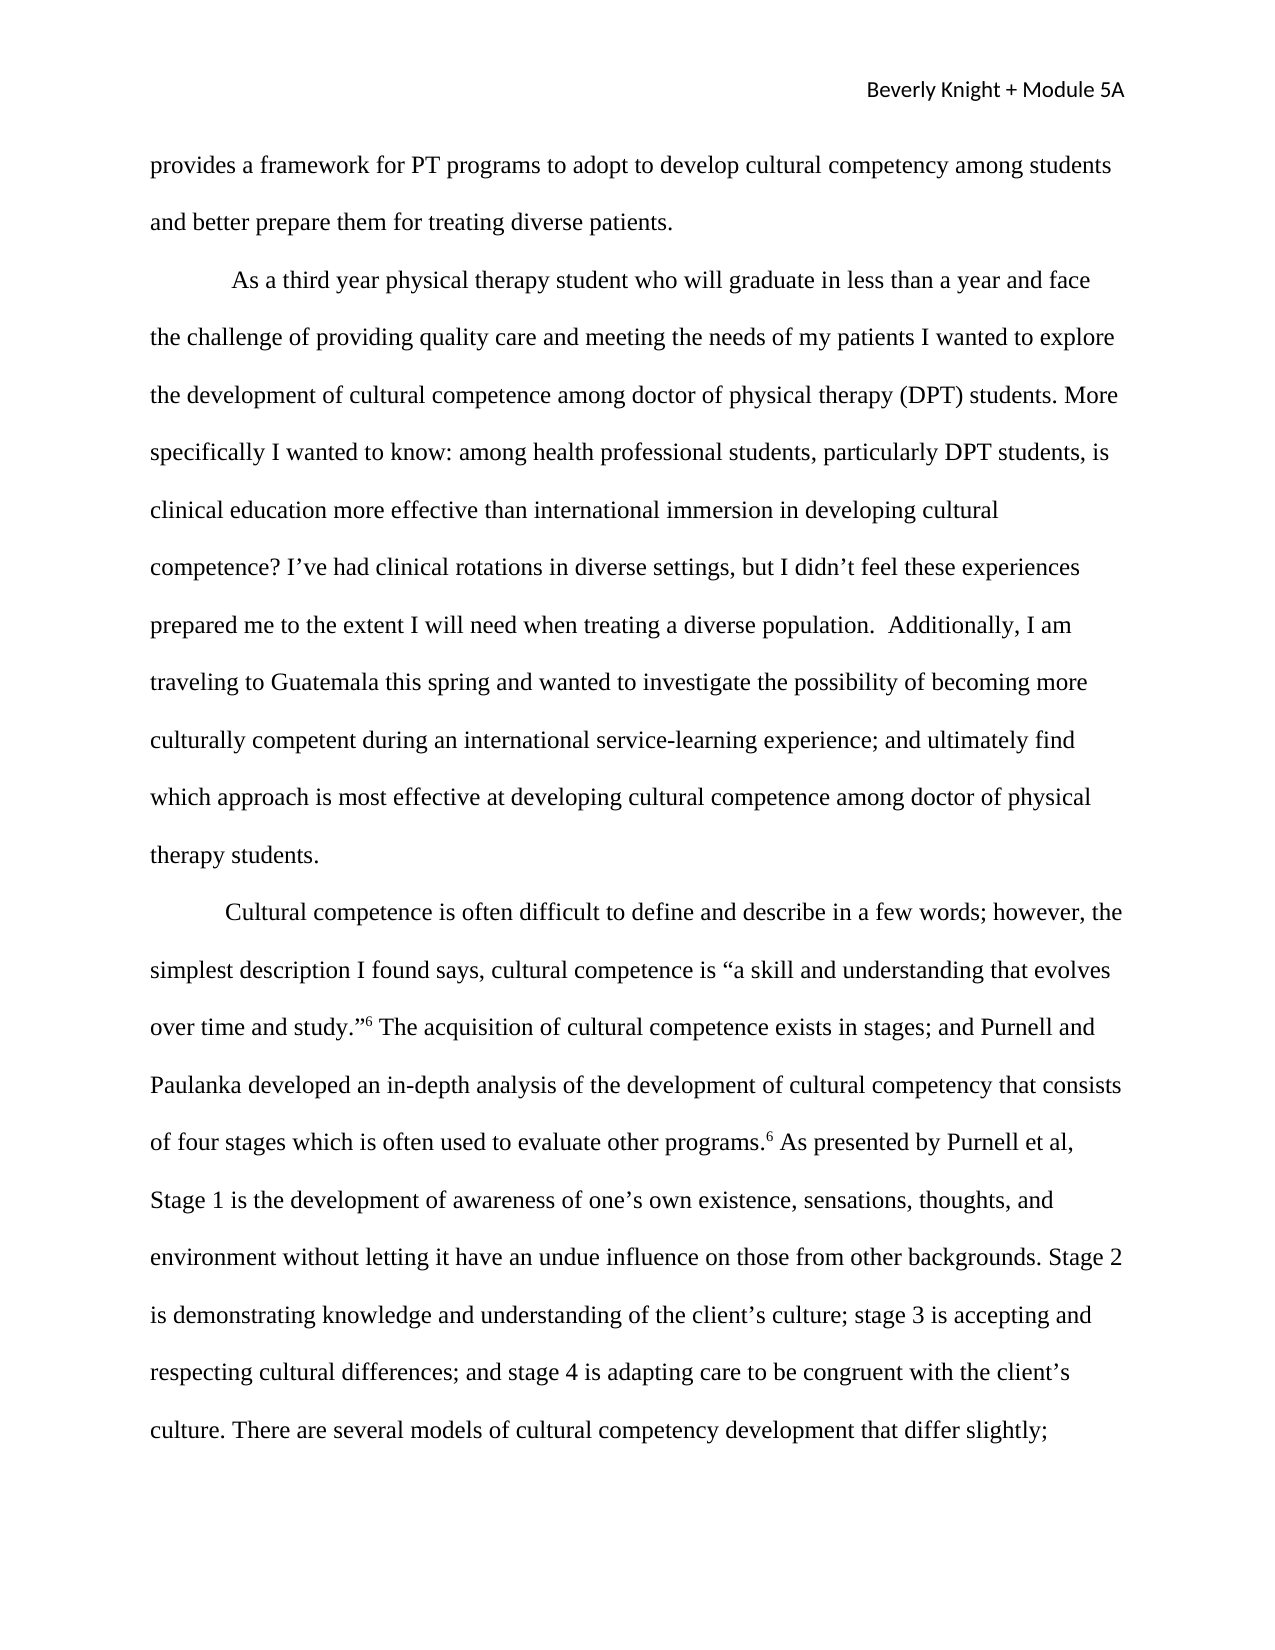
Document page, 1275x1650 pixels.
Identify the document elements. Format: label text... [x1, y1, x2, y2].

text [150, 897, 1125, 1444]
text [150, 150, 1125, 236]
text As a third year physical therapy student who will graduate in less than a year and face the challenge of providing quality care and meeting the needs of my patients I wanted to explore the development of cultural competence among doctor of physical therapy (DPT) students. More specifically I wanted to know: among health professional students, particularly DPT students, is clinical education more effective than international immersion in developing cultural competence? I’ve had clinical rotations in diverse settings, but I didn’t feel these experiences prepared me to the extent I will need when treating a diverse population. Additionally, I am traveling to Guatemala this spring and wanted to investigate the possibility of becoming more culturally competent during an international service-learning experience; and ultimately find which approach is most effective at developing cultural competence among doctor of physical therapy students. [150, 265, 1125, 869]
